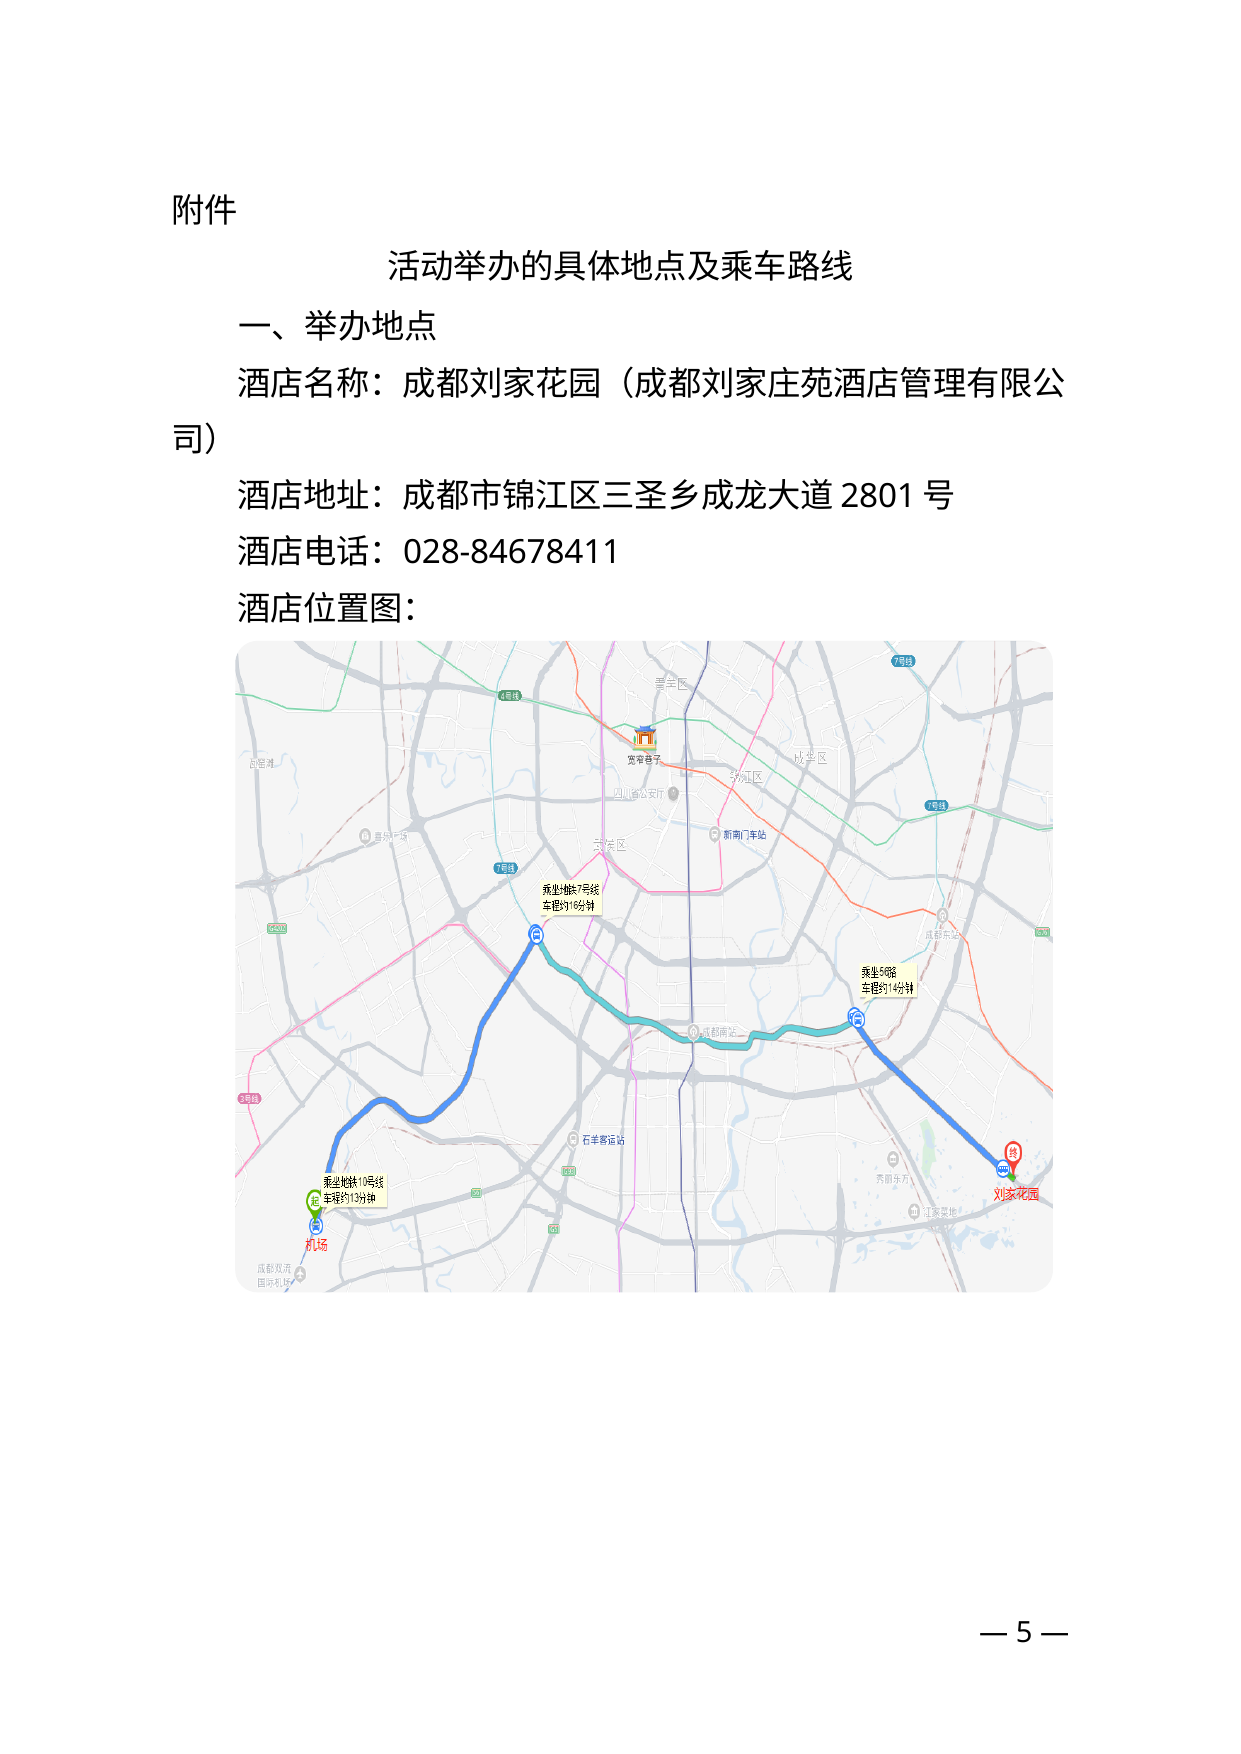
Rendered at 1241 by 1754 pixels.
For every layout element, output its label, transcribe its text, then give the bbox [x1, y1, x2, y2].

text 活动举办的具体地点及乘车路线 [171, 233, 1069, 290]
text 酒店位置图： [171, 575, 1069, 631]
text 附件 [171, 177, 1069, 233]
text 酒店电话：028-84678411 [171, 519, 1069, 575]
text 酒店地址：成都市锦江区三圣乡成龙大道2801号 [171, 463, 1069, 519]
picture [235, 640, 1053, 1293]
text 酒店名称：成都刘家花园（成都刘家庄苑酒店管理有限公司） [171, 350, 1069, 463]
text 一、举办地点 [171, 290, 1069, 350]
